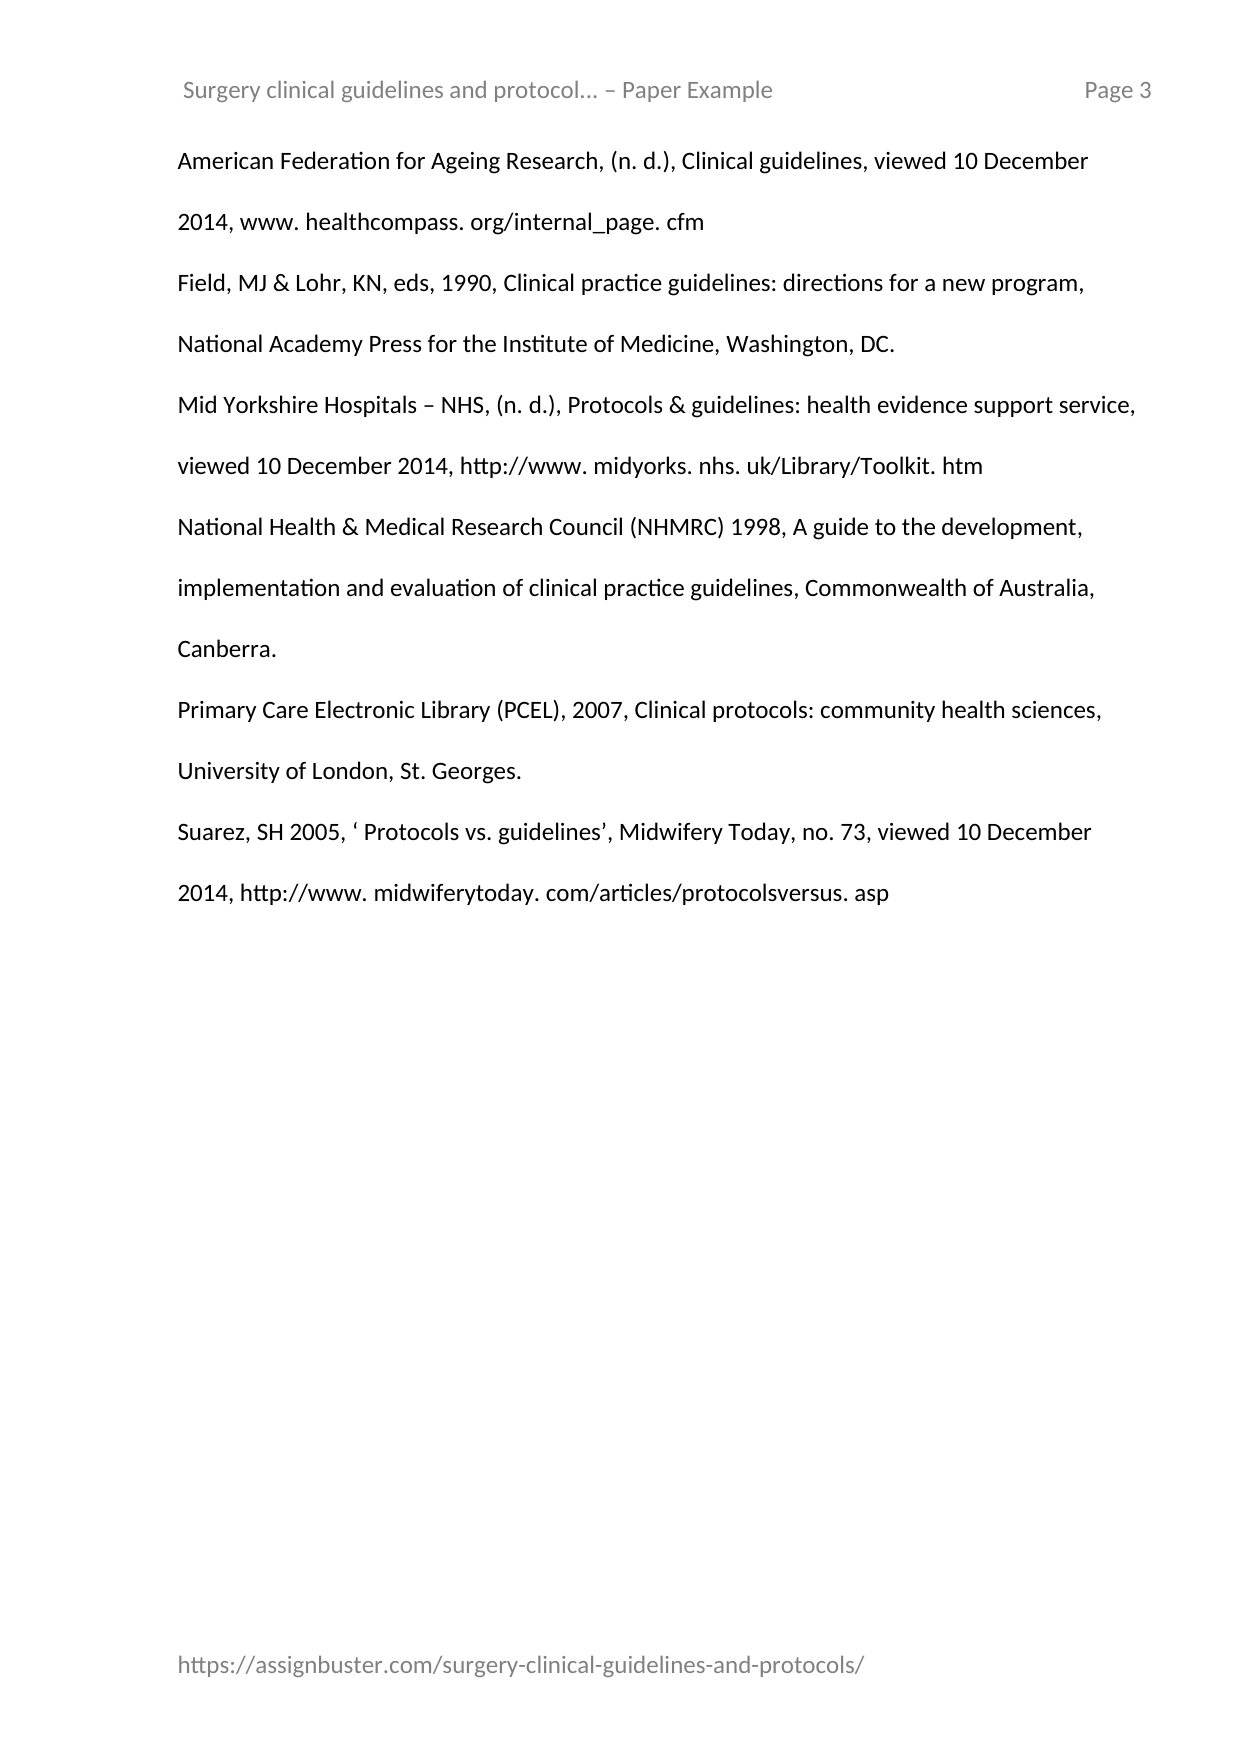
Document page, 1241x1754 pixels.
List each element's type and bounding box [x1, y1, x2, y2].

text [177, 145, 1152, 908]
